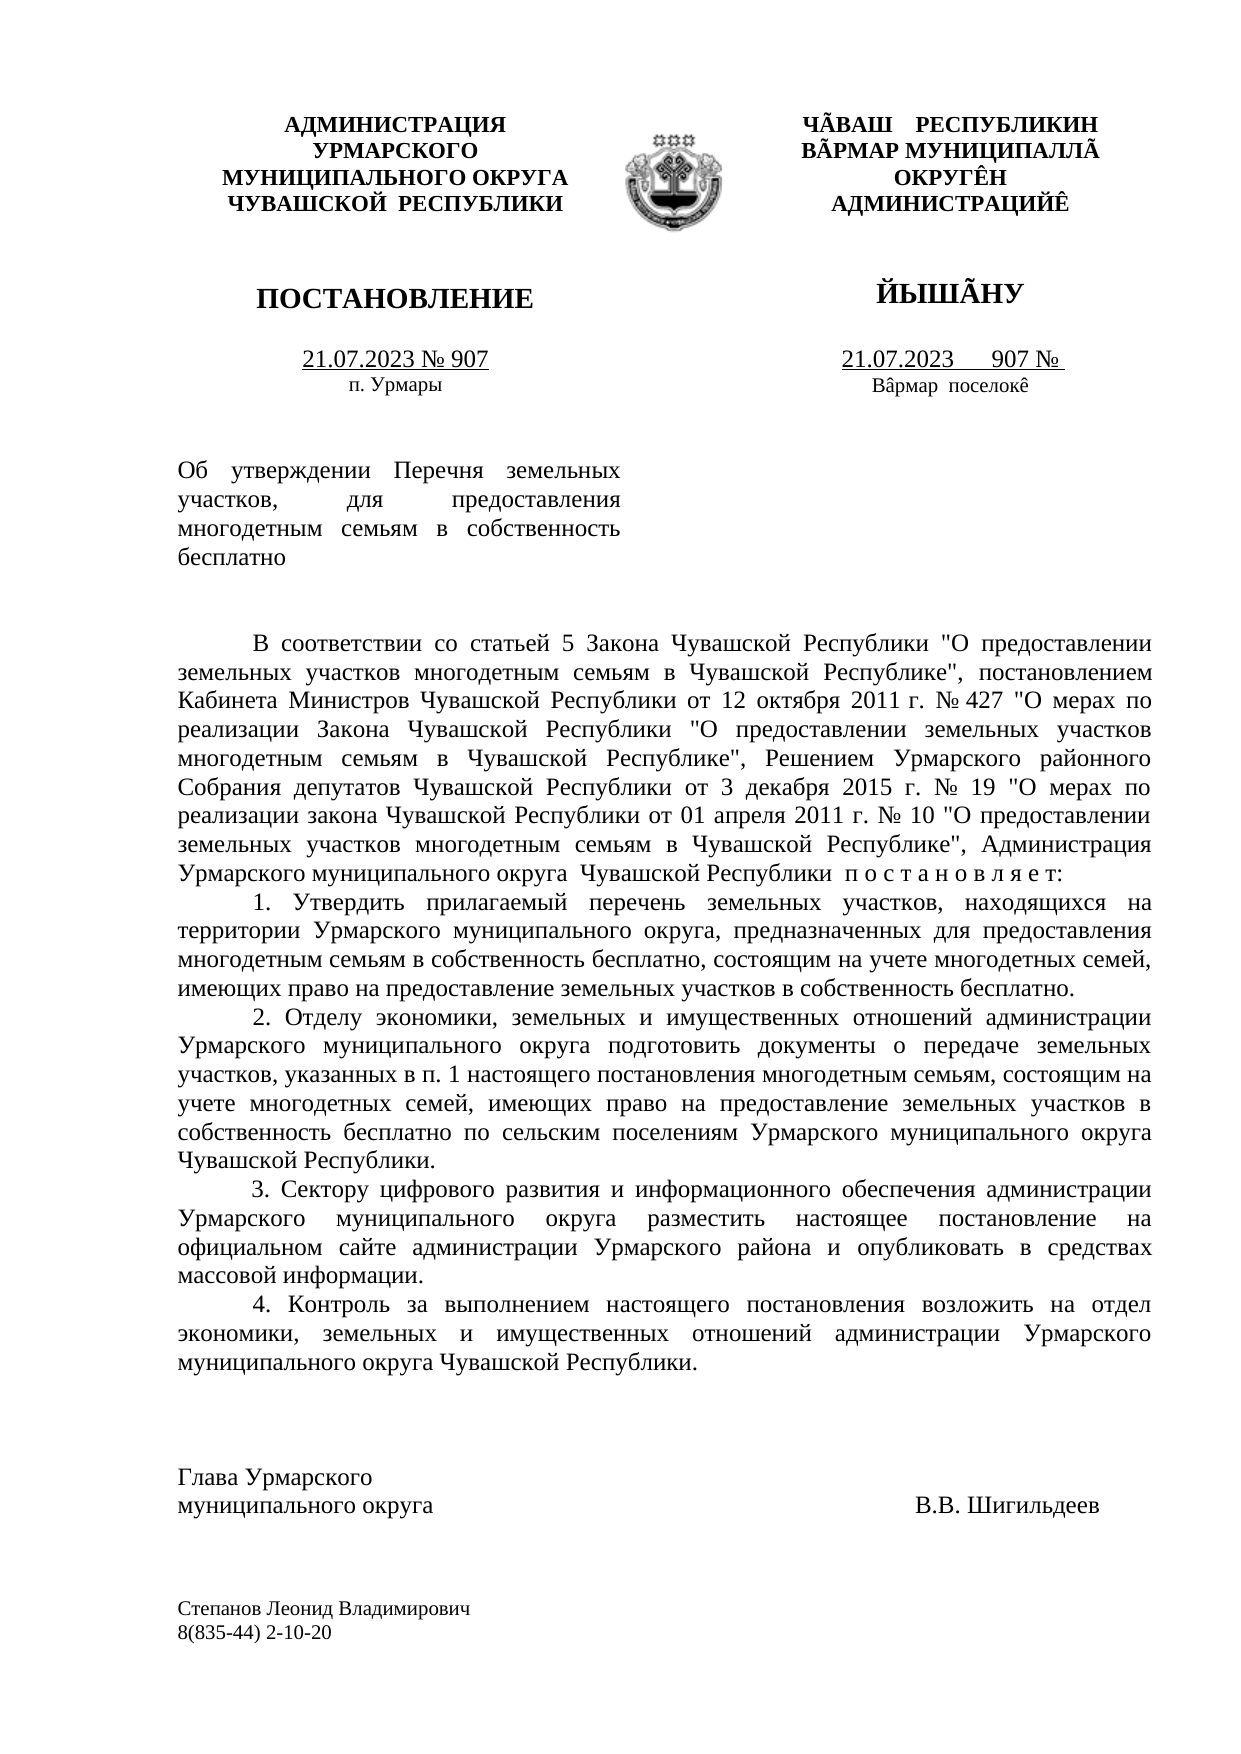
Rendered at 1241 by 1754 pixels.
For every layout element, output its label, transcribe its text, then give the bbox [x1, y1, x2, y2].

text 1. Утвердить прилагаемый перечень земельных участков, находящихся на территории Урмарского муниципального округа, предназначенных для предоставления многодетным семьям в собственность бесплатно, состоящим на учете многодетных семей, имеющих право на предоставление земельных участков в собственность бесплатно. [177, 887, 1152, 1002]
text 8(835-44) 2-10-20 [177, 1620, 1152, 1644]
text Степанов Леонид Владимирович [177, 1596, 1152, 1620]
text 4. Контроль за выполнением настоящего постановления возложить на отдел экономики, земельных и имущественных отношений администрации Урмарского муниципального округа Чувашской Республики. [177, 1289, 1152, 1376]
text муниципального округа В.В. Шигильдеев [177, 1491, 1152, 1519]
text Об утверждении Перечня земельных участков, для предоставления многодетным семьям в собственность бесплатно [177, 456, 621, 571]
text Глава Урмарского [177, 1462, 1152, 1491]
text 2. Отделу экономики, земельных и имущественных отношений администрации Урмарского муниципального округа подготовить документы о передаче земельных участков, указанных в п. 1 настоящего постановления многодетным семьям, состоящим на учете многодетных семей, имеющих право на предоставление земельных участков в собственность бесплатно по сельским поселениям Урмарского муниципального округа Чувашской Республики. [177, 1002, 1152, 1174]
text 3. Сектору цифрового развития и информационного обеспечения администрации Урмарского муниципального округа разместить настоящее постановление на официальном сайте администрации Урмарского района и опубликовать в средствах массовой информации. [177, 1174, 1152, 1289]
text В соответствии со статьей 5 Закона Чувашской Республики "О предоставлении земельных участков многодетным семьям в Чувашской Республике", постановлением Кабинета Министров Чувашской Республики от 12 октября 2011 г. № 427 "О мерах по реализации Закона Чувашской Республики "О предоставлении земельных участков многодетным семьям в Чувашской Республике", Решением Урмарского районного Собрания депутатов Чувашской Республики от 3 декабря 2015 г. № 19 "О мерах по реализации закона Чувашской Республики от 01 апреля 2011 г. № 10 "О предоставлении земельных участков многодетным семьям в Чувашской Республике", Администрация Урмарского муниципального округа Чувашской Республики п о с т а н о в л я е т: [177, 628, 1152, 887]
